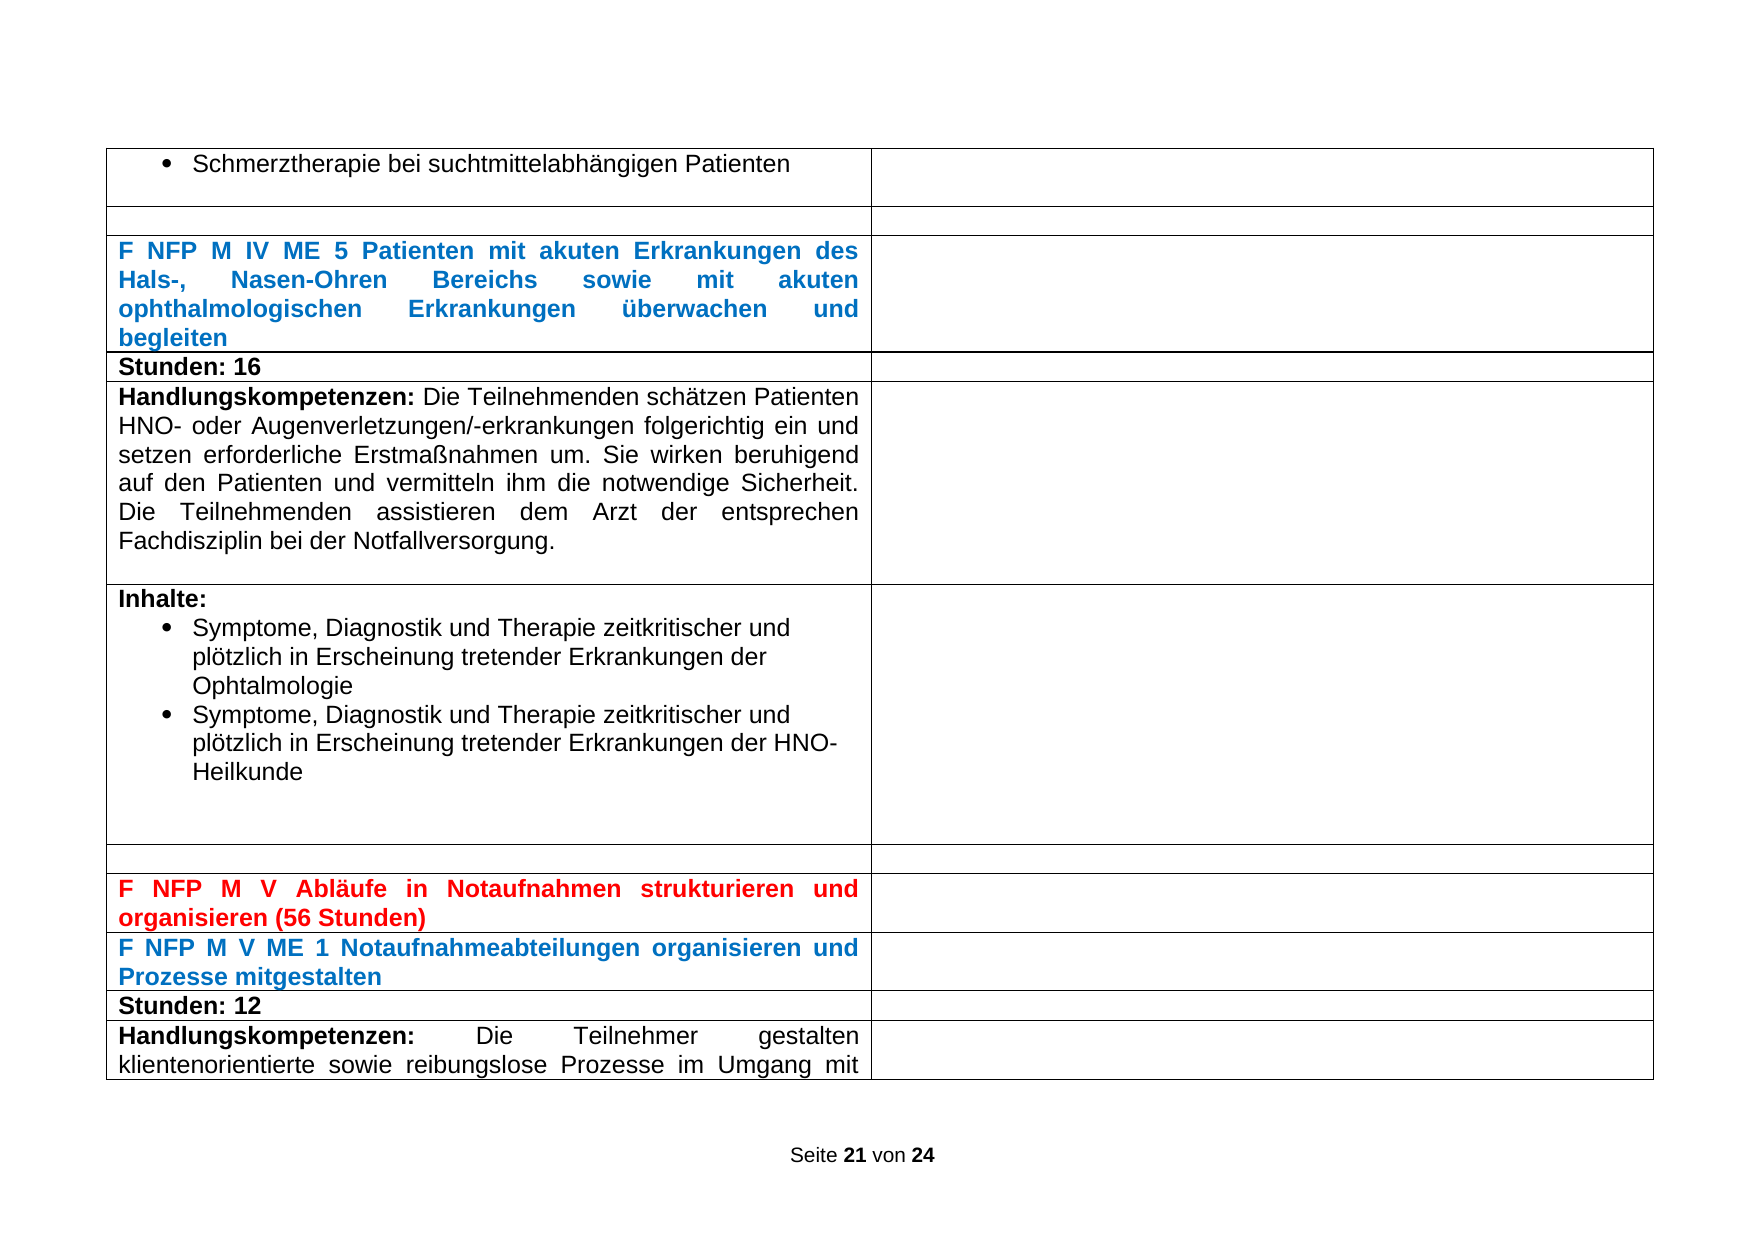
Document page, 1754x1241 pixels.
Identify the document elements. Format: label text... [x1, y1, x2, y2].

table_cell Stunden: 12 [107, 991, 871, 1020]
table_cell F NFP M V ME 1 Notaufnahmeabteilungen organisieren und Prozesse mitgestalten [107, 933, 871, 990]
table_cell [872, 1021, 1653, 1079]
table_cell [872, 845, 1653, 873]
table_cell Stunden: 16 [107, 353, 871, 381]
table_cell [107, 845, 871, 873]
table_cell [872, 149, 1653, 206]
table_cell [872, 991, 1653, 1020]
table_cell F NFP M IV ME 5 Patienten mit akuten Erkrankungen des Hals-, Nasen-Ohren Bereichs sowie mit akuten ophthalmologischen Erkrankungen überwachen und begleiten [107, 236, 871, 351]
table_cell [107, 207, 871, 235]
table_cell Handlungskompetenzen: Die Teilnehmenden schätzen Patienten HNO- oder Augenverletzungen/-erkrankungen folgerichtig ein und setzen erforderliche Erstmaßnahmen um. Sie wirken beruhigend auf den Patienten und vermitteln ihm die notwendige Sicherheit. Die Teilnehmenden assistieren dem Arzt der entsprechen Fachdisziplin bei der Notfallversorgung. [107, 382, 871, 583]
table_cell [872, 236, 1653, 351]
table_cell [872, 933, 1653, 990]
table_cell [872, 874, 1653, 932]
table_cell [872, 207, 1653, 235]
table_cell [872, 585, 1653, 843]
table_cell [107, 1021, 871, 1079]
table_cell [872, 353, 1653, 381]
table_cell Inhalte: Symptome, Diagnostik und Therapie zeitkritischer und plötzlich in Erscheinung tretender Erkrankungen der Ophtalmologie Symptome, Diagnostik und Therapie zeitkritischer und plötzlich in Erscheinung tretender Erkrankungen der HNO-Heilkunde [107, 585, 871, 843]
table_cell F NFP M V Abläufe in Notaufnahmen strukturieren und organisieren (56 Stunden) [107, 874, 871, 932]
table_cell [107, 149, 871, 206]
table_cell [872, 382, 1653, 583]
